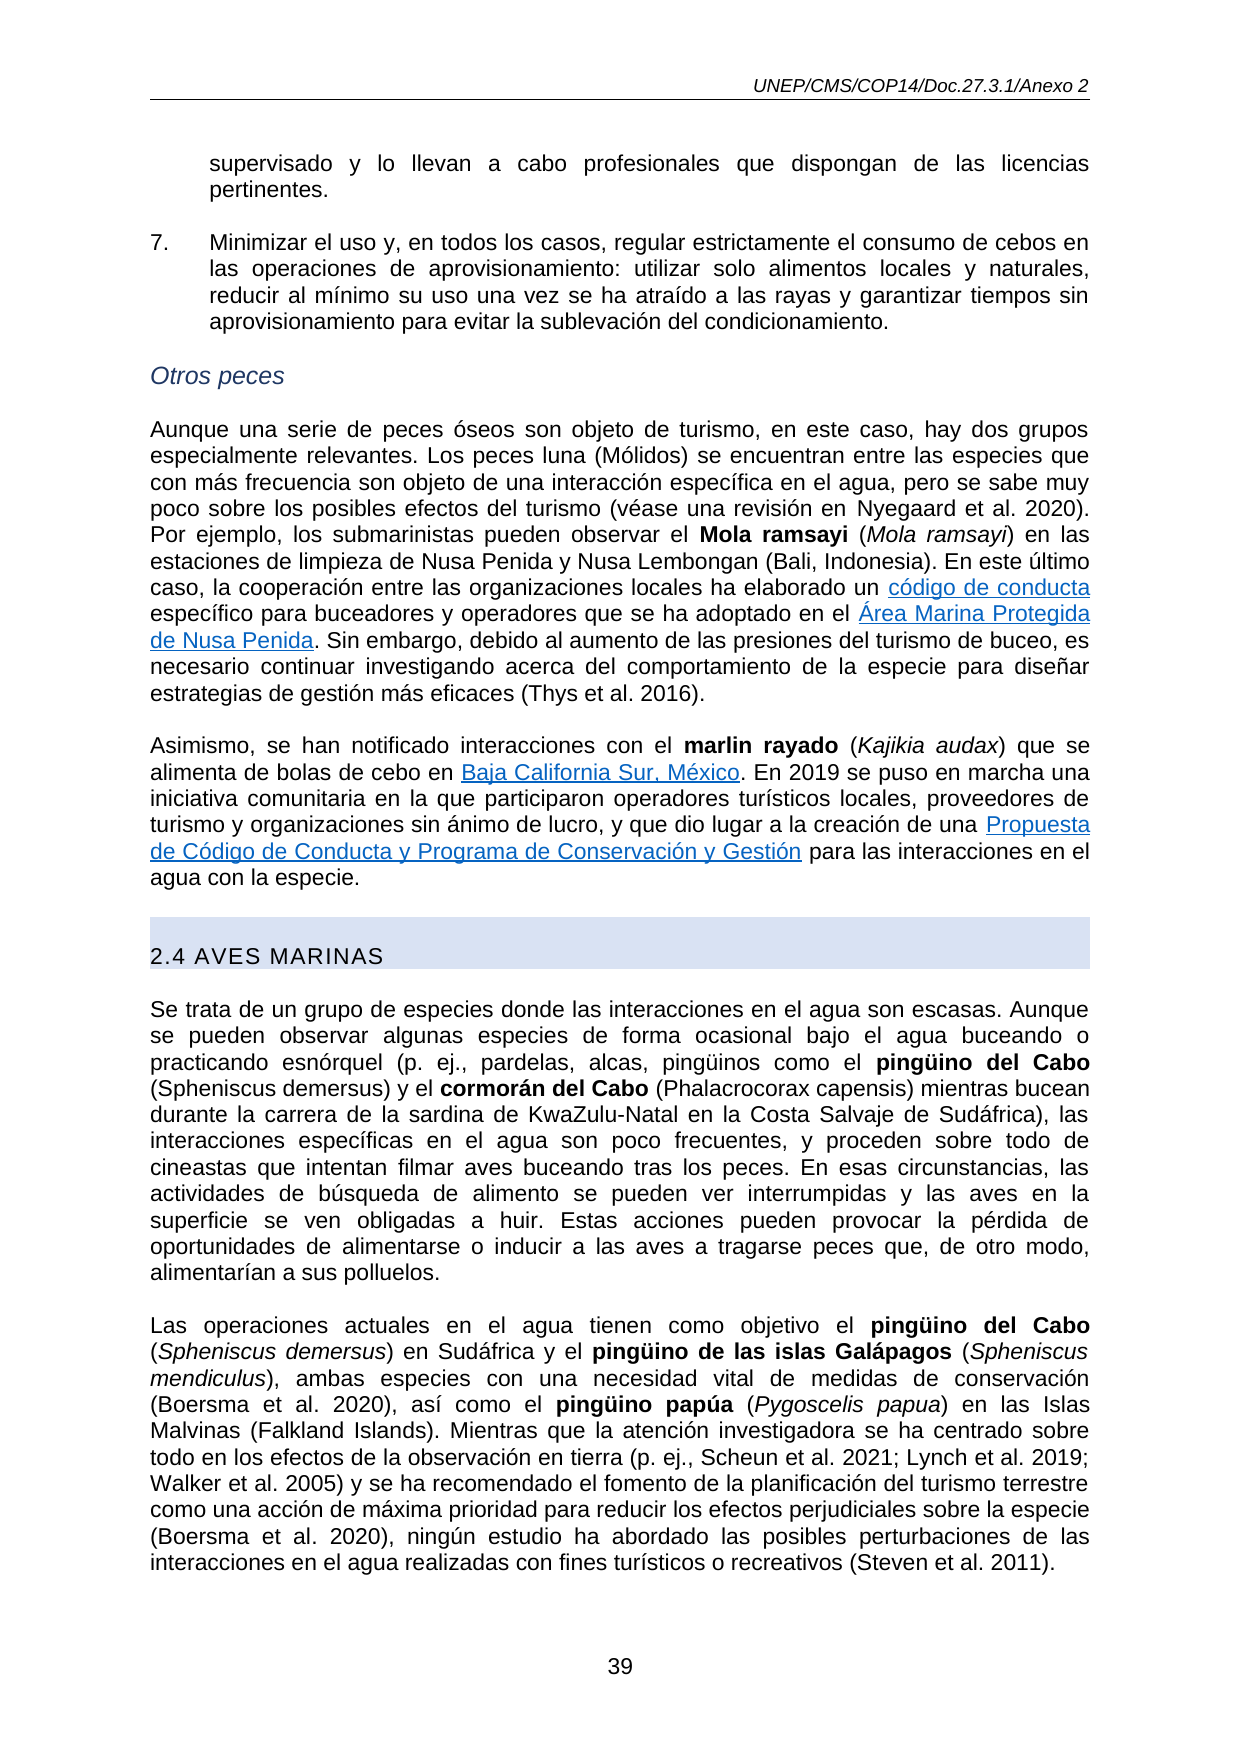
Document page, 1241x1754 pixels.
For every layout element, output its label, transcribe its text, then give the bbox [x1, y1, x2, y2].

text Asimismo, se han notificado interacciones con el marlin rayado (Kajikia audax) que se alimenta de bolas de cebo en Baja California Sur, México. En 2019 se puso en marcha una iniciativa comunitaria en la que participaron operadores turísticos locales, proveedores de turismo y organizaciones sin ánimo de lucro, y que dio lugar a la creación de una Propuesta de Código de Conducta y Programa de Conservación y Gestión para las interacciones en el agua con la especie. [150, 732, 1090, 890]
text Aunque una serie de peces óseos son objeto de turismo, en este caso, hay dos grupos especialmente relevantes. Los peces luna (Mólidos) se encuentran entre las especies que con más frecuencia son objeto de una interacción específica en el agua, pero se sabe muy poco sobre los posibles efectos del turismo (véase una revisión en Nyegaard et al. 2020). Por ejemplo, los submarinistas pueden observar el Mola ramsayi (Mola ramsayi) en las estaciones de limpieza de Nusa Penida y Nusa Lembongan (Bali, Indonesia). En este último caso, la cooperación entre las organizaciones locales ha elaborado un código de conducta específico para buceadores y operadores que se ha adoptado en el Área Marina Protegida de Nusa Penida. Sin embargo, debido al aumento de las presiones del turismo de buceo, es necesario continuar investigando acerca del comportamiento de la especie para diseñar estrategias de gestión más eficaces (Thys et al. 2016). [150, 416, 1090, 706]
subtitle 2.4 Aves marinas [150, 943, 1090, 969]
subtitle Otros peces [150, 361, 1090, 389]
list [150, 150, 1090, 203]
text Se trata de un grupo de especies donde las interacciones en el agua son escasas. Aunque se pueden observar algunas especies de forma ocasional bajo el agua buceando o practicando esnórquel (p. ej., pardelas, alcas, pingüinos como el pingüino del Cabo (Spheniscus demersus) y el cormorán del Cabo (Phalacrocorax capensis) mientras bucean durante la carrera de la sardina de KwaZulu-Natal en la Costa Salvaje de Sudáfrica), las interacciones específicas en el agua son poco frecuentes, y proceden sobre todo de cineastas que intentan filmar aves buceando tras los peces. En esas circunstancias, las actividades de búsqueda de alimento se pueden ver interrumpidas y las aves en la superficie se ven obligadas a huir. Estas acciones pueden provocar la pérdida de oportunidades de alimentarse o inducir a las aves a tragarse peces que, de otro modo, alimentarían a sus polluelos. [150, 996, 1090, 1286]
list Minimizar el uso y, en todos los casos, regular estrictamente el consumo de cebos en las operaciones de aprovisionamiento: utilizar solo alimentos locales y naturales, reducir al mínimo su uso una vez se ha atraído a las rayas y garantizar tiempos sin aprovisionamiento para evitar la sublevación del condicionamiento. [150, 229, 1090, 334]
text Las operaciones actuales en el agua tienen como objetivo el pingüino del Cabo (Spheniscus demersus) en Sudáfrica y el pingüino de las islas Galápagos (Spheniscus mendiculus), ambas especies con una necesidad vital de medidas de conservación (Boersma et al. 2020), así como el pingüino papúa (Pygoscelis papua) en las Islas Malvinas (Falkland Islands). Mientras que la atención investigadora se ha centrado sobre todo en los efectos de la observación en tierra (p. ej., Scheun et al. 2021; Lynch et al. 2019; Walker et al. 2005) y se ha recomendado el fomento de la planificación del turismo terrestre como una acción de máxima prioridad para reducir los efectos perjudiciales sobre la especie (Boersma et al. 2020), ningún estudio ha abordado las posibles perturbaciones de las interacciones en el agua realizadas con fines turísticos o recreativos (Steven et al. 2011). [150, 1312, 1090, 1576]
